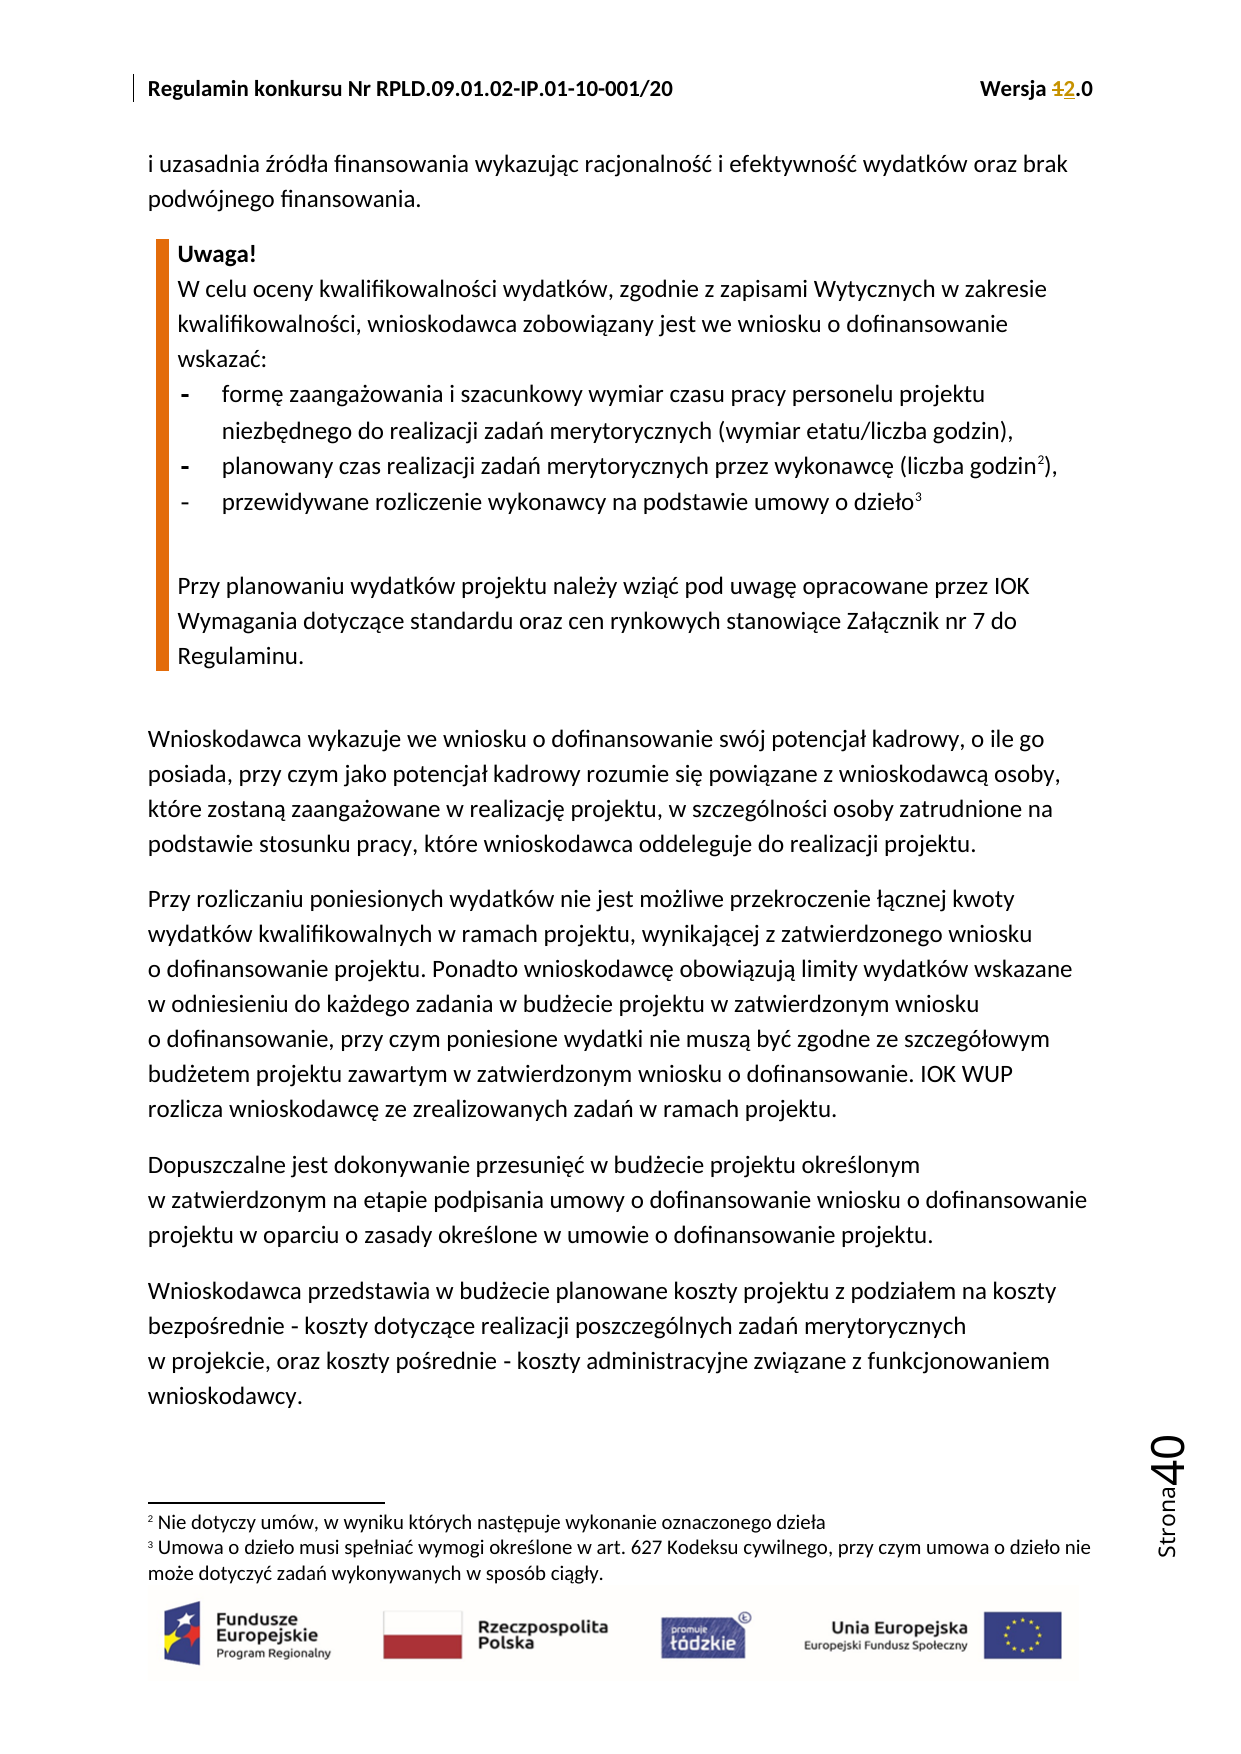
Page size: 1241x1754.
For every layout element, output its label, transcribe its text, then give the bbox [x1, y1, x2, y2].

picture [147, 1585, 1079, 1681]
text W celu oceny kwalifikowalności wydatków, zgodnie z zapisami Wytycznych w zakresie kwalifikowalności, wnioskodawca zobowiązany jest we wniosku o dofinansowanie wskazać: [169, 273, 1092, 374]
text Przy planowaniu wydatków projektu należy wziąć pod uwagę opracowane przez IOK Wymagania dotyczące standardu oraz cen rynkowych stanowiące Załącznik nr 7 do Regulaminu. [169, 570, 1092, 671]
list przewidywane rozliczenie wykonawcy na podstawie umowy o dzieło [169, 486, 1092, 518]
text Uwaga! [156, 238, 1092, 269]
list formę zaangażowania i szacunkowy wymiar czasu pracy personelu projektu niezbędnego do realizacji zadań merytorycznych (wymiar etatu/liczba godzin), [169, 378, 1092, 445]
text Wnioskodawca wykazuje we wniosku o dofinansowanie swój potencjał kadrowy, o ile go posiada, przy czym jako potencjał kadrowy rozumie się powiązane z wnioskodawcą osoby, które zostaną zaangażowane w realizację projektu, w szczególności osoby zatrudnione na podstawie stosunku pracy, które wnioskodawca oddeleguje do realizacji projektu. [148, 723, 1092, 858]
text Wnioskodawca przedstawia w budżecie planowane koszty projektu z podziałem na koszty bezpośrednie ‐ koszty dotyczące realizacji poszczególnych zadań merytorycznych w projekcie, oraz koszty pośrednie ‐ koszty administracyjne związane z funkcjonowaniem wnioskodawcy. [148, 1275, 1092, 1411]
text Przy rozliczaniu poniesionych wydatków nie jest możliwe przekroczenie łącznej kwoty wydatków kwalifikowalnych w ramach projektu, wynikającej z zatwierdzonego wniosku o dofinansowanie projektu. Ponadto wnioskodawcę obowiązują limity wydatków wskazane w odniesieniu do każdego zadania w budżecie projektu w zatwierdzonym wniosku o dofinansowanie, przy czym poniesione wydatki nie muszą być zgodne ze szczegółowym budżetem projektu zawartym w zatwierdzonym wniosku o dofinansowanie. IOK WUP rozlicza wnioskodawcę ze zrealizowanych zadań w ramach projektu. [148, 883, 1092, 1124]
text Dopuszczalne jest dokonywanie przesunięć w budżecie projektu określonym w zatwierdzonym na etapie podpisania umowy o dofinansowanie wniosku o dofinansowanie projektu w oparciu o zasady określone w umowie o dofinansowanie projektu. [148, 1149, 1092, 1250]
list planowany czas realizacji zadań merytorycznych przez wykonawcę (liczba godzin), [169, 450, 1092, 482]
